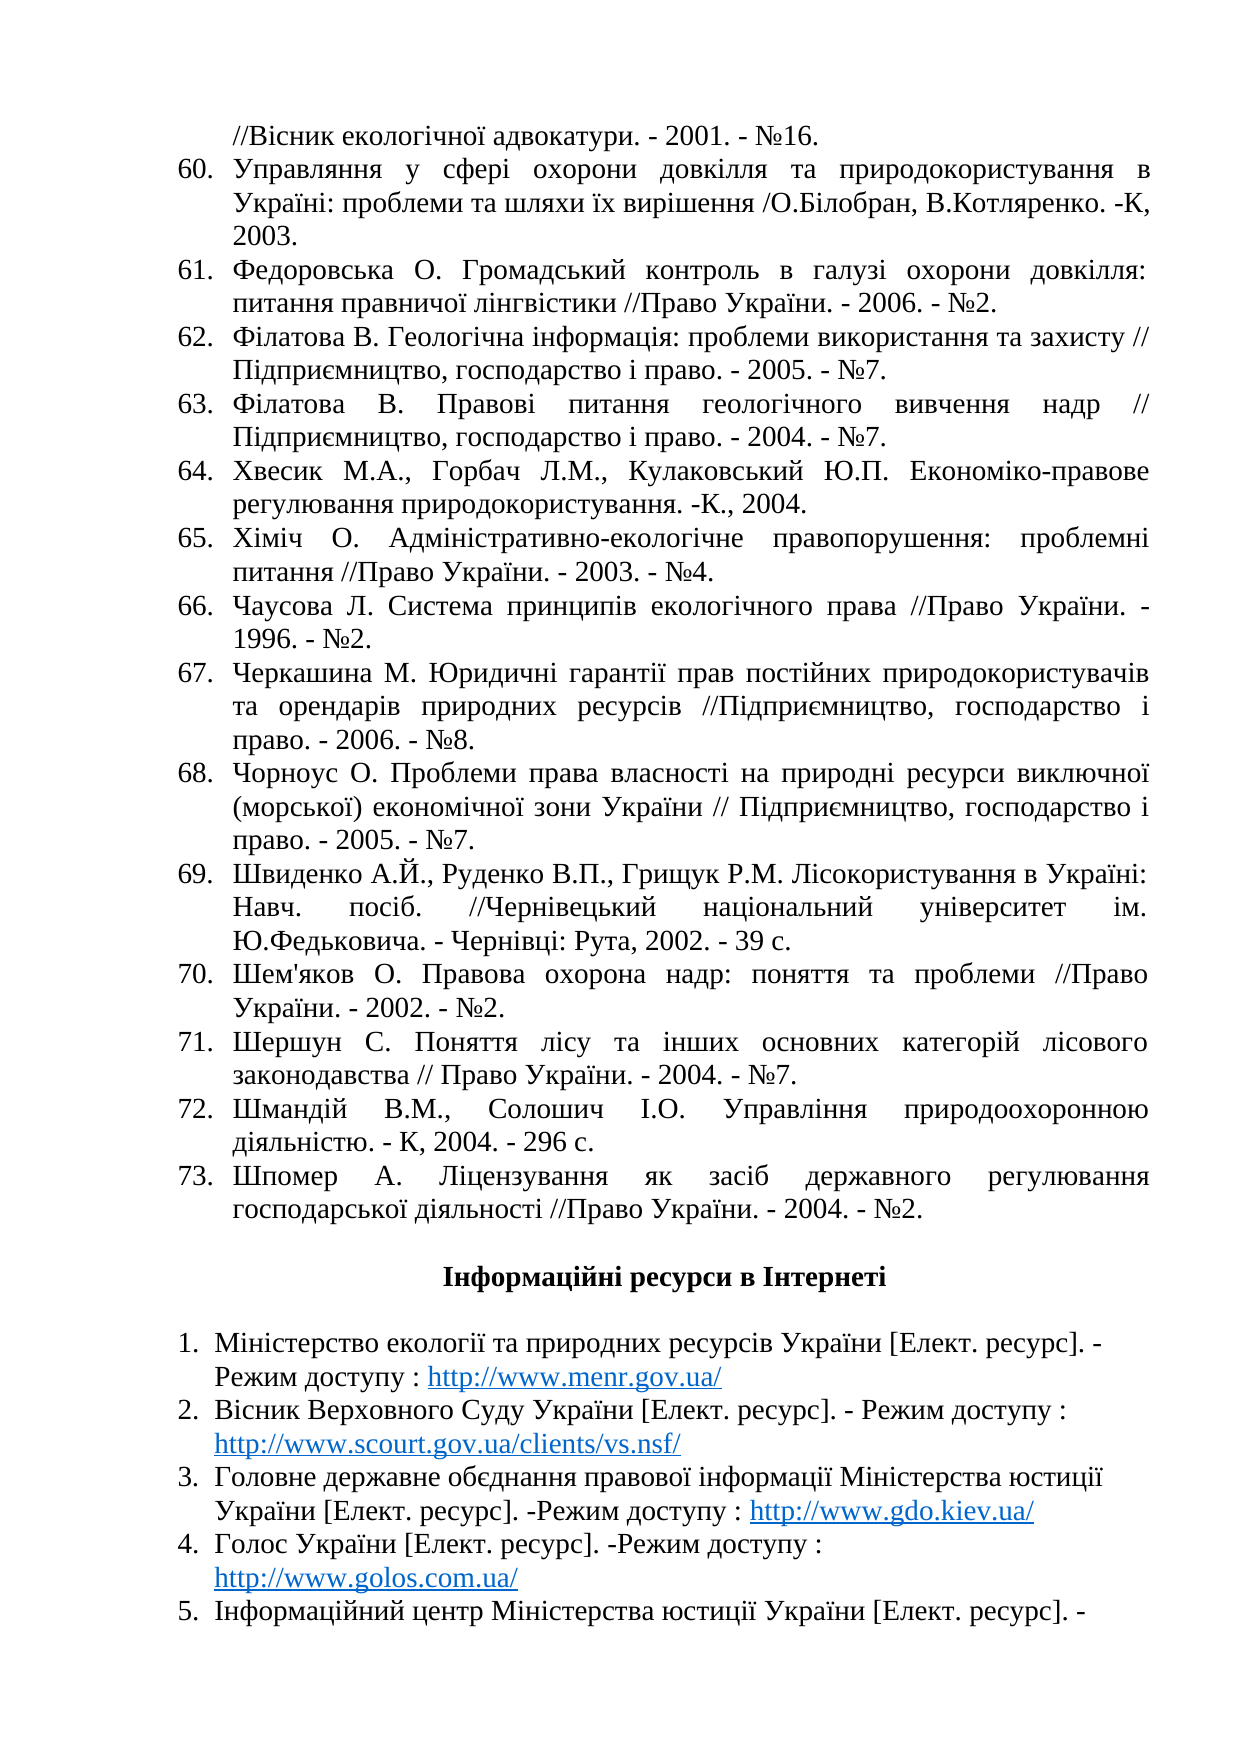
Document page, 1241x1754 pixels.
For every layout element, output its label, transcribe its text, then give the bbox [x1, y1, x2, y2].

text Інформаційні ресурси в Інтернеті [177, 1259, 1152, 1293]
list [177, 118, 1150, 152]
list Управляння у сфері охорони довкілля та природокористування в Україні: проблеми та шляхи їх вирішення /О.Білобран, В.Котляренко. -К, 2003. [177, 152, 1152, 252]
list Швиденко А.Й., Руденко В.П., Грищук P.M. Лісокористування в Україні: Навч. посіб. //Чернівецький національний університет ім. Ю.Федьковича. - Чернівці: Рута, 2002. - 39 с. [177, 857, 1148, 957]
list Шершун С. Поняття лісу та інших основних категорій лісового законодавства // Право України. - 2004. - №7. [177, 1024, 1149, 1091]
list Шем'яков О. Правова охорона надр: поняття та проблеми //Право України. - 2002. - №2. [177, 957, 1149, 1024]
list Чорноус О. Проблеми права власності на природні ресурси виключної (морської) економічної зони України // Підприємництво, господарство і право. - 2005. - №7. [177, 756, 1150, 857]
list Вісник Верховного Суду України [Елект. ресурс]. - Режим доступу : http://www.scourt.gov.ua/clients/vs.nsf/ [177, 1393, 1152, 1460]
list Шпомер А. Ліцензування як засіб державного регулювання господарської діяльності //Право України. - 2004. - №2. [177, 1158, 1150, 1226]
list Хіміч О. Адміністративно-екологічне правопорушення: проблемні питання //Право України. - 2003. - №4. [177, 521, 1150, 588]
list Хвесик М.А., Горбач Л.М., Кулаковський Ю.П. Економіко-правове регулювання природокористування. -К., 2004. [177, 453, 1150, 521]
list Чаусова Л. Система принципів екологічного права //Право України. -1996. - №2. [177, 588, 1152, 655]
list Філатова В. Правові питання геологічного вивчення надр // Підприємництво, господарство і право. - 2004. - №7. [177, 386, 1150, 453]
list Головне державне обєднання правової інформації Міністерства юстиції України [Елект. ресурс]. -Режим доступу : http://www.gdo.kiev.ua/ [177, 1460, 1152, 1527]
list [177, 1594, 1152, 1627]
list Шмандій В.М., Солошич І.О. Управління природоохоронною діяльністю. - К, 2004. - 296 с. [177, 1091, 1149, 1158]
list Міністерство екології та природних ресурсів України [Елект. ресурс]. -Режим доступу : http://www.menr.gov.ua/ [177, 1326, 1152, 1393]
list Черкашина М. Юридичні гарантії прав постійних природокористувачів та орендарів природних ресурсів //Підприємництво, господарство і право. - 2006. - №8. [177, 655, 1151, 756]
list Федоровська О. Громадський контроль в галузі охорони довкілля: питання правничої лінгвістики //Право України. - 2006. - №2. [177, 252, 1147, 319]
list Філатова В. Геологічна інформація: проблеми використання та захисту // Підприємництво, господарство і право. - 2005. - №7. [177, 319, 1150, 386]
list Голос України [Елект. ресурс]. -Режим доступу : http://www.golos.com.ua/ [177, 1527, 872, 1594]
